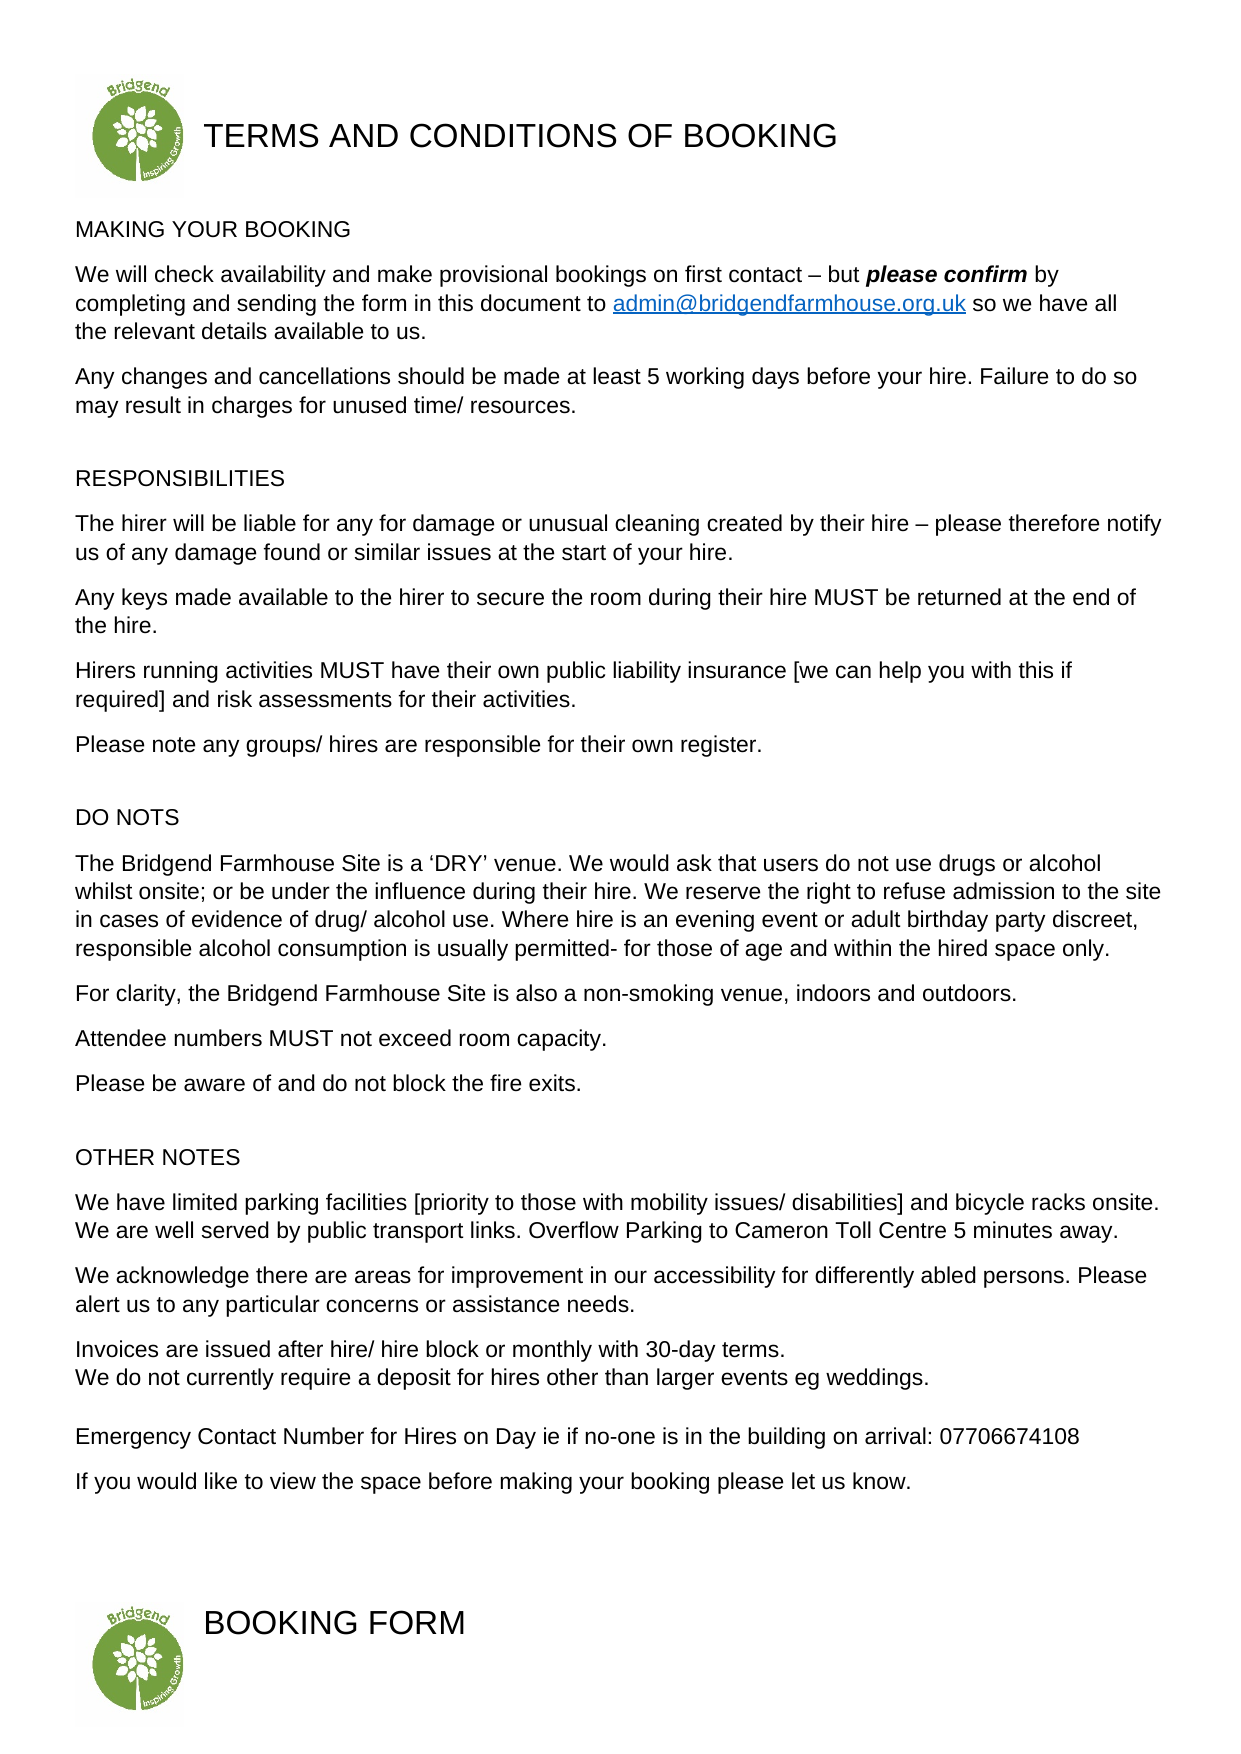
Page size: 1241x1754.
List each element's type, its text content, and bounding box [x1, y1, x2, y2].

text TERMS AND CONDITIONS OF BOOKING [185, 75, 1165, 155]
picture [75, 74, 185, 198]
text We have limited parking facilities [priority to those with mobility issues/ disabilities] and bicycle racks onsite. We are well served by public transport links. Overflow Parking to Cameron Toll Centre 5 minutes away. [75, 1189, 1165, 1243]
text If you would like to view the space before making your booking please let us know. [75, 1468, 1165, 1494]
text Invoices are issued after hire/ hire block or monthly with 30-day terms. We do not currently require a deposit for hires other than larger events eg weddings. [75, 1336, 1165, 1421]
text MAKING YOUR BOOKING [75, 216, 1165, 242]
text BOOKING FORM [185, 1603, 1165, 1642]
text The Bridgend Farmhouse Site is a ‘DRY’ venue. We would ask that users do not use drugs or alcohol whilst onsite; or be under the influence during their hire. We reserve the right to refuse admission to the site in cases of evidence of drug/ alcohol use. Where hire is an evening event or adult birthday party discreet, responsible alcohol consumption is usually permitted- for those of age and within the hired space only. [75, 849, 1165, 961]
text We will check availability and make provisional bookings on first contact – but please confirm by completing and sending the form in this document to admin@bridgendfarmhouse.org.uk so we have all the relevant details available to us. [75, 261, 1155, 344]
text OTHER NOTES [75, 1144, 1165, 1170]
text For clarity, the Bridgend Farmhouse Site is also a non-smoking venue, indoors and outdoors. [75, 980, 1165, 1006]
text Hirers running activities MUST have their own public liability insurance [we can help you with this if required] and risk assessments for their activities. [75, 657, 1165, 712]
text The hirer will be liable for any for damage or unusual cleaning created by their hire – please therefore notify us of any damage found or similar issues at the start of your hire. [75, 510, 1165, 565]
text DO NOTS [75, 804, 1165, 831]
text We acknowledge there are areas for improvement in our accessibility for differently abled persons. Please alert us to any particular concerns or assistance needs. [75, 1262, 1165, 1317]
text Any keys made available to the hirer to secure the room during their hire MUST be returned at the end of the hire. [75, 584, 1165, 638]
text Attendee numbers MUST not exceed room capacity. [75, 1025, 1165, 1051]
picture [75, 1602, 185, 1727]
text Emergency Contact Number for Hires on Day ie if no-one is in the building on arrival: 07706674108 [75, 1423, 1165, 1449]
text Any changes and cancellations should be made at least 5 working days before your hire. Failure to do so may result in charges for unused time/ resources. [75, 363, 1155, 418]
text Please note any groups/ hires are responsible for their own register. [75, 731, 1165, 757]
text RESPONSIBILITIES [75, 465, 1155, 491]
text Please be aware of and do not block the fire exits. [75, 1070, 1165, 1096]
